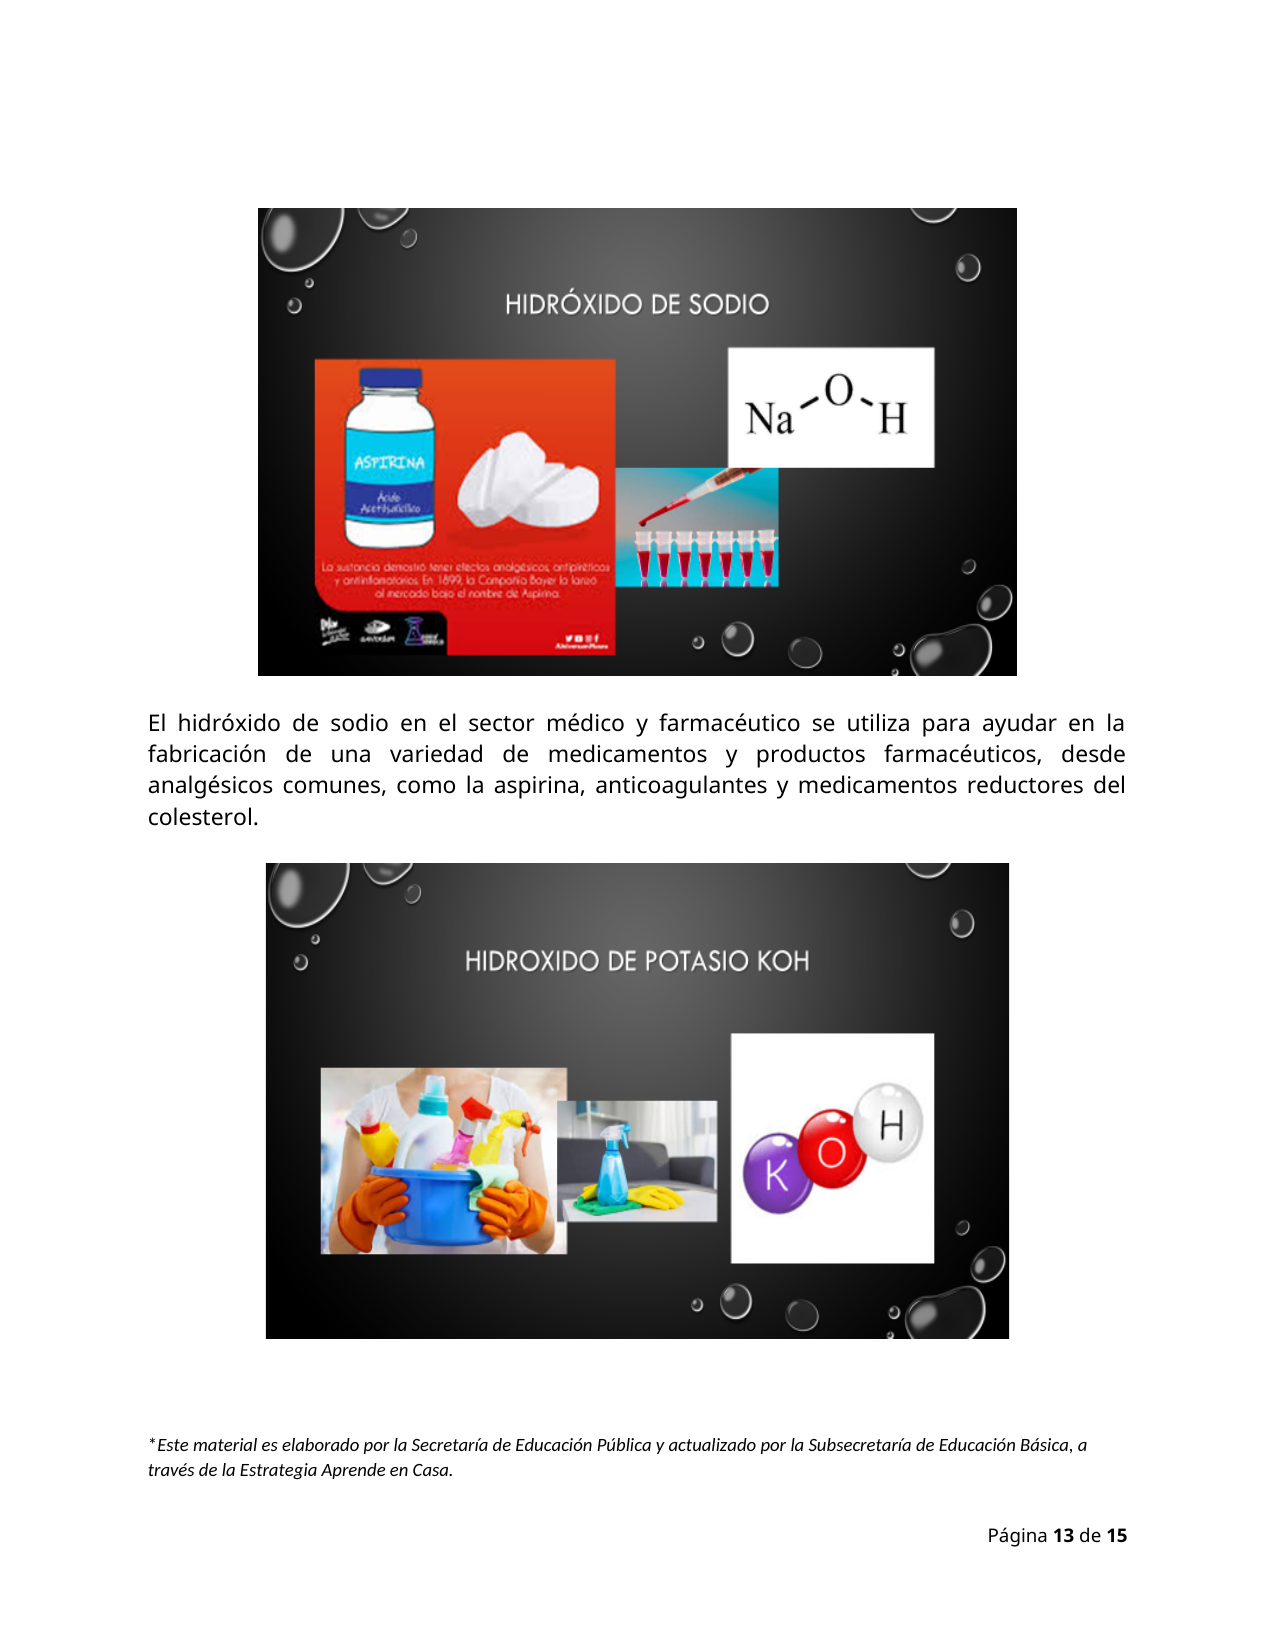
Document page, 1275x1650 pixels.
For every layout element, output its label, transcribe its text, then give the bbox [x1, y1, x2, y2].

picture [258, 208, 1017, 676]
text El hidróxido de sodio en el sector médico y farmacéutico se utiliza para ayudar en la fabricación de una variedad de medicamentos y productos farmacéuticos, desde analgésicos comunes, como la aspirina, anticoagulantes y medicamentos reductores del colesterol. [148, 707, 1127, 832]
picture [265, 863, 1010, 1339]
